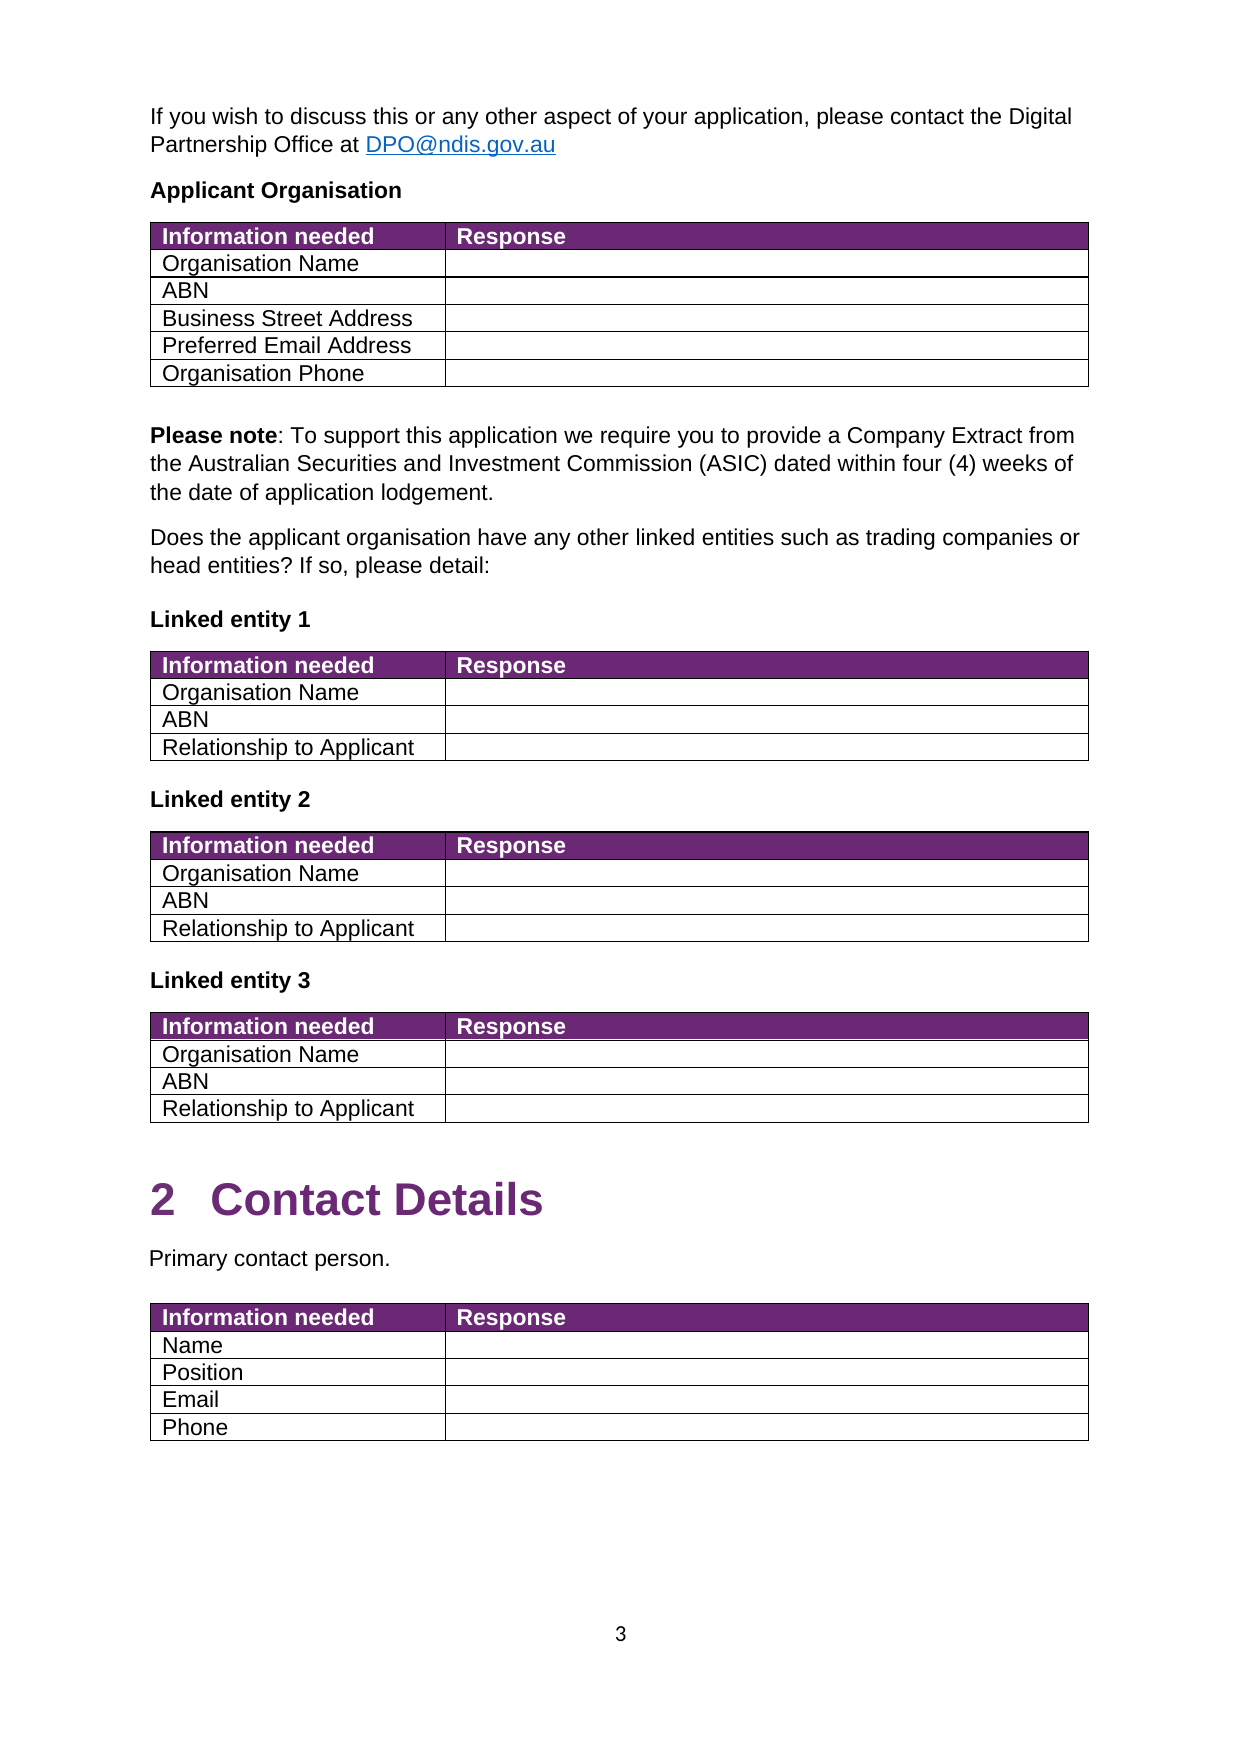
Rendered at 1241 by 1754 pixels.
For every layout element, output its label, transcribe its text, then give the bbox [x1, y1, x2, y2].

table_cell [446, 860, 1088, 886]
table_cell [446, 278, 1088, 304]
table_cell Business Street Address [151, 305, 445, 331]
table_cell [446, 1041, 1088, 1067]
table_cell [446, 1359, 1088, 1385]
table_header Response [446, 1013, 1088, 1039]
table_cell [446, 887, 1088, 913]
text Linked entity 1 [150, 606, 1089, 632]
text If you wish to discuss this or any other aspect of your application, please contact the Digital Partnership Office at DPO@ndis.gov.au [150, 103, 1089, 158]
table_cell [446, 1095, 1088, 1122]
table_cell Organisation Name [151, 250, 445, 276]
table_cell ABN [151, 1068, 445, 1094]
subtitle Contact Details [150, 1173, 1089, 1225]
table_cell [446, 360, 1088, 386]
text Linked entity 2 [150, 786, 1089, 813]
table_cell [446, 1068, 1088, 1094]
table_cell ABN [151, 706, 445, 733]
text Linked entity 3 [150, 967, 1089, 993]
table_cell [446, 1414, 1088, 1440]
table_header Response [446, 1304, 1088, 1331]
table_header Response [446, 223, 1088, 249]
table_cell ABN [151, 887, 445, 913]
table_header Information needed [151, 833, 445, 859]
table_header Information needed [151, 223, 445, 249]
table_cell ABN [151, 278, 445, 304]
table_cell [446, 305, 1088, 331]
table_cell [446, 734, 1088, 760]
table_cell [446, 1386, 1088, 1413]
table_cell Position [151, 1359, 445, 1385]
table_header Response [446, 833, 1088, 859]
table_cell Organisation Name [151, 679, 445, 705]
table_cell Phone [151, 1414, 445, 1440]
text Applicant Organisation [150, 177, 1089, 203]
table_cell Relationship to Applicant [151, 1095, 445, 1122]
table_header Response [446, 652, 1088, 678]
table_cell [446, 679, 1088, 705]
table_cell Name [151, 1332, 445, 1358]
table_header Information needed [151, 652, 445, 678]
table_cell Email [151, 1386, 445, 1413]
table_cell [446, 706, 1088, 733]
table_cell Organisation Phone [151, 360, 445, 386]
table_cell Organisation Name [151, 860, 445, 886]
table_cell Preferred Email Address [151, 332, 445, 359]
table_header Information needed [151, 1013, 445, 1039]
table_cell [446, 915, 1088, 941]
table_cell [446, 1332, 1088, 1358]
text Please note: To support this application we require you to provide a Company Extract from the Australian Securities and Investment Commission (ASIC) dated within four (4) weeks of the date of application lodgement. [150, 422, 1089, 505]
table_cell [446, 332, 1088, 359]
table_cell Organisation Name [151, 1041, 445, 1067]
table_cell Relationship to Applicant [151, 915, 445, 941]
table_cell [446, 250, 1088, 276]
text Primary contact person. [148, 1245, 1089, 1272]
table_cell Relationship to Applicant [151, 734, 445, 760]
text Does the applicant organisation have any other linked entities such as trading companies or head entities? If so, please detail: [150, 524, 1089, 578]
table_header Information needed [151, 1304, 445, 1331]
